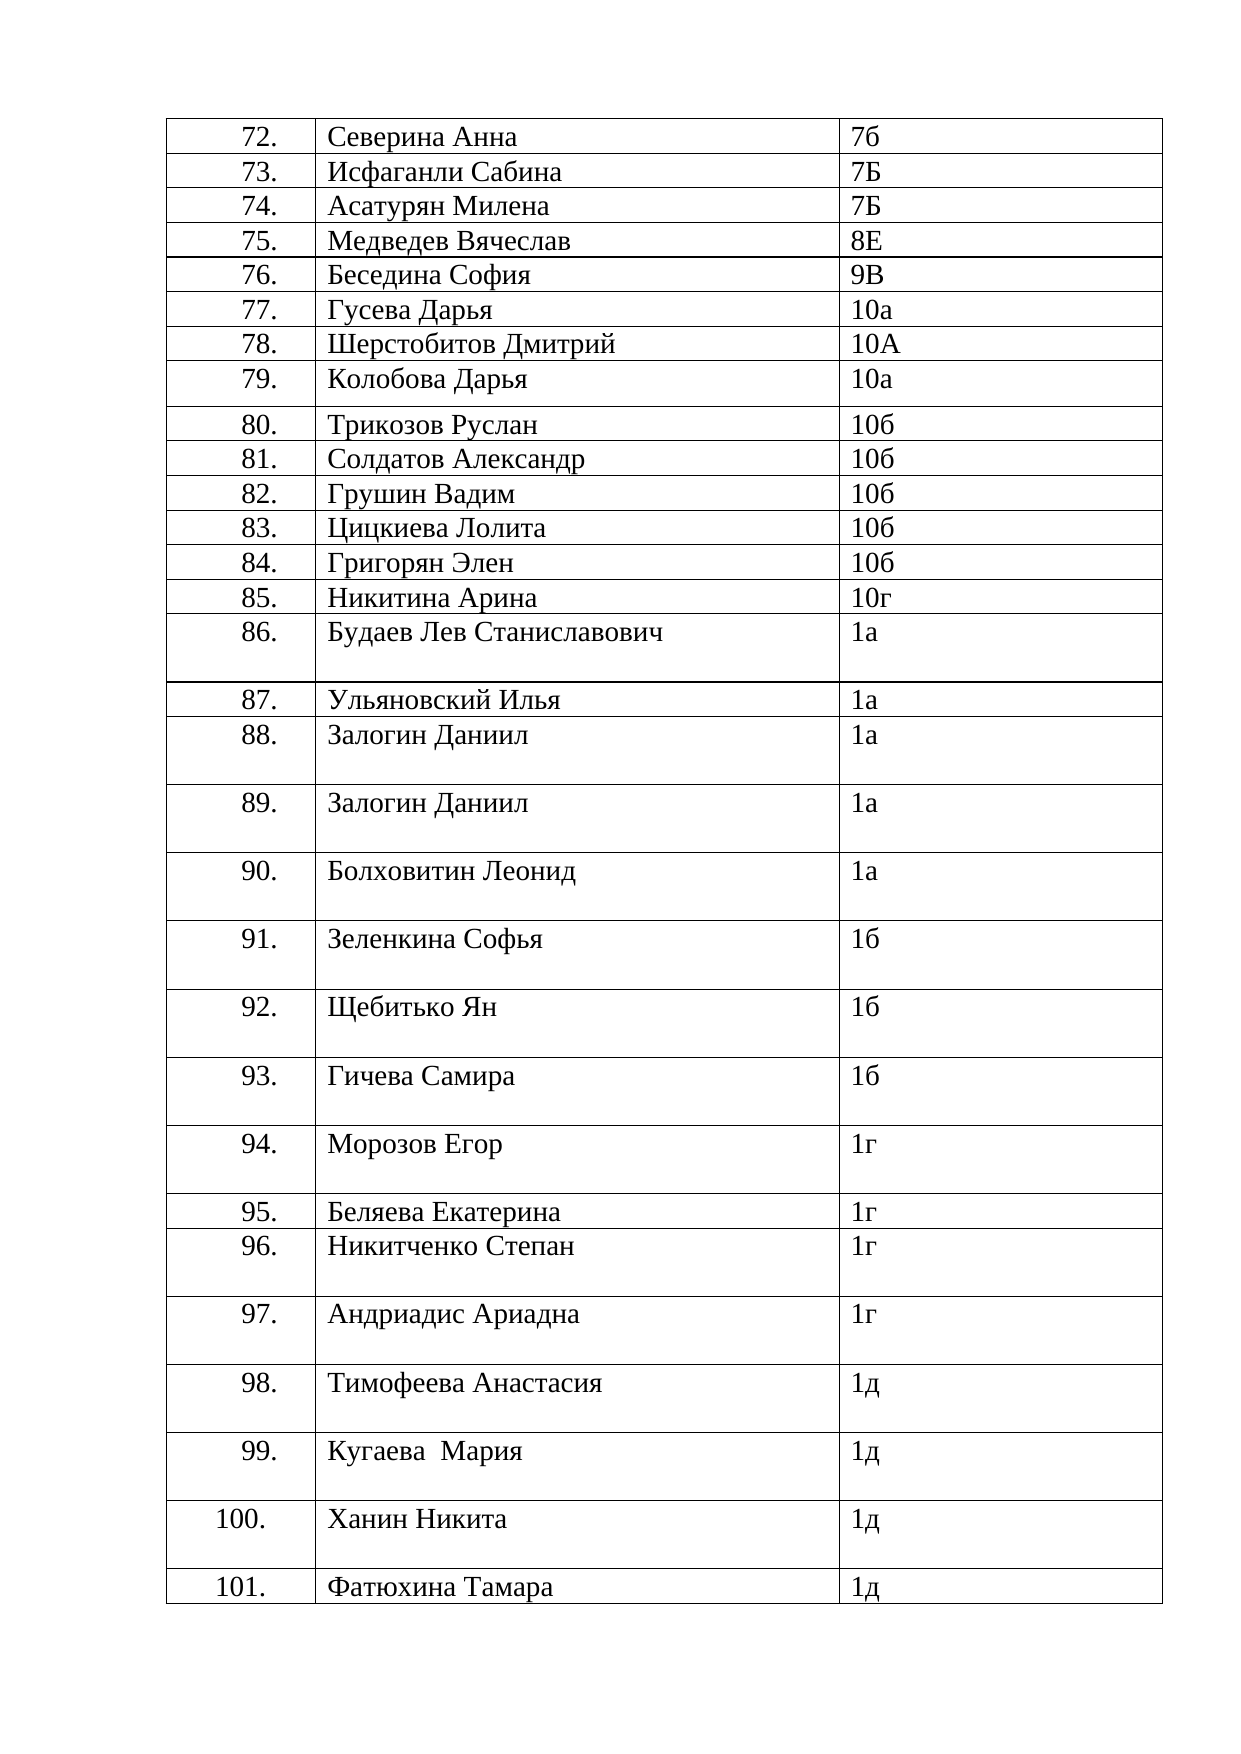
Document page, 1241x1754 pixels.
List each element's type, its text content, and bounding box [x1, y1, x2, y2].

table_cell 1д [840, 1365, 1162, 1432]
table_cell [167, 545, 315, 579]
table_cell [167, 785, 315, 852]
table_cell [167, 258, 315, 291]
table_cell [167, 717, 315, 784]
table_cell Грушин Вадим [316, 476, 839, 509]
table_cell [167, 223, 315, 256]
table_cell Медведев Вячеслав [316, 223, 839, 256]
table_cell Зеленкина Софья [316, 921, 839, 988]
table_cell Кугаева Мария [316, 1433, 839, 1500]
table_cell [167, 990, 315, 1057]
table_cell [167, 1433, 315, 1500]
table_cell [167, 441, 315, 475]
table_cell Тимофеева Анастасия [316, 1365, 839, 1432]
table_cell 9В [840, 258, 1162, 291]
table_cell 10б [840, 476, 1162, 509]
table_cell [167, 853, 315, 920]
table_cell 1а [840, 785, 1162, 852]
table_cell 1д [840, 1433, 1162, 1500]
table_cell 1а [840, 717, 1162, 784]
table_cell [167, 1569, 315, 1603]
table_cell Колобова Дарья [316, 361, 839, 406]
table_cell 10А [840, 327, 1162, 360]
table_cell Залогин Даниил [316, 785, 839, 852]
table_cell Ульяновский Илья [316, 683, 839, 716]
table_cell Щебитько Ян [316, 990, 839, 1057]
table_cell Беляева Екатерина [316, 1194, 839, 1227]
table_cell [167, 407, 315, 440]
table_cell Беседина София [316, 258, 839, 291]
table_cell Никитина Арина [316, 580, 839, 613]
table_cell 1д [840, 1501, 1162, 1568]
table_cell [167, 361, 315, 406]
table_cell Исфаганли Сабина [316, 154, 839, 187]
table_cell Морозов Егор [316, 1126, 839, 1193]
table_cell 1г [840, 1194, 1162, 1227]
table_cell 7б [840, 119, 1162, 153]
table_cell [167, 1058, 315, 1125]
table_cell Гусева Дарья [316, 292, 839, 326]
table_cell 10а [840, 361, 1162, 406]
table_cell Цицкиева Лолита [316, 511, 839, 544]
table_cell 1б [840, 921, 1162, 988]
table_cell [167, 292, 315, 326]
table_cell Болховитин Леонид [316, 853, 839, 920]
table_cell [167, 1126, 315, 1193]
table_cell [167, 476, 315, 509]
table_cell 1г [840, 1126, 1162, 1193]
table_cell 1б [840, 990, 1162, 1057]
table_cell 1а [840, 853, 1162, 920]
table_cell 10б [840, 545, 1162, 579]
table_cell 7Б [840, 188, 1162, 222]
table_cell Гичева Самира [316, 1058, 839, 1125]
table_cell [167, 614, 315, 681]
table_cell Солдатов Александр [316, 441, 839, 475]
table_cell 1б [840, 1058, 1162, 1125]
table_cell 10б [840, 407, 1162, 440]
table_cell [167, 1297, 315, 1364]
table_cell Григорян Элен [316, 545, 839, 579]
table_cell [167, 119, 315, 153]
table_cell 1г [840, 1229, 1162, 1296]
table_cell Ханин Никита [316, 1501, 839, 1568]
table_cell Шерстобитов Дмитрий [316, 327, 839, 360]
table_cell [167, 188, 315, 222]
table_cell [167, 683, 315, 716]
table_cell [167, 580, 315, 613]
table_cell 1а [840, 614, 1162, 681]
table_cell 1д [840, 1569, 1162, 1603]
table_cell 8Е [840, 223, 1162, 256]
table_cell Трикозов Руслан [316, 407, 839, 440]
table_cell [167, 1365, 315, 1432]
table_cell Будаев Лев Станиславович [316, 614, 839, 681]
table_cell [167, 154, 315, 187]
table_cell 7Б [840, 154, 1162, 187]
table_cell 10г [840, 580, 1162, 613]
table_cell 10б [840, 511, 1162, 544]
table_cell Асатурян Милена [316, 188, 839, 222]
table_cell 1г [840, 1297, 1162, 1364]
table_cell [167, 1229, 315, 1296]
table_cell [167, 1501, 315, 1568]
table_cell [167, 511, 315, 544]
table_cell 10а [840, 292, 1162, 326]
table_cell [167, 327, 315, 360]
table_cell Фатюхина Тамара [316, 1569, 839, 1603]
table_cell Никитченко Степан [316, 1229, 839, 1296]
table_cell [167, 1194, 315, 1227]
table_cell [167, 921, 315, 988]
table_cell Залогин Даниил [316, 717, 839, 784]
table_cell 1а [840, 683, 1162, 716]
table_cell 10б [840, 441, 1162, 475]
table_cell Андриадис Ариадна [316, 1297, 839, 1364]
table_cell Северина Анна [316, 119, 839, 153]
